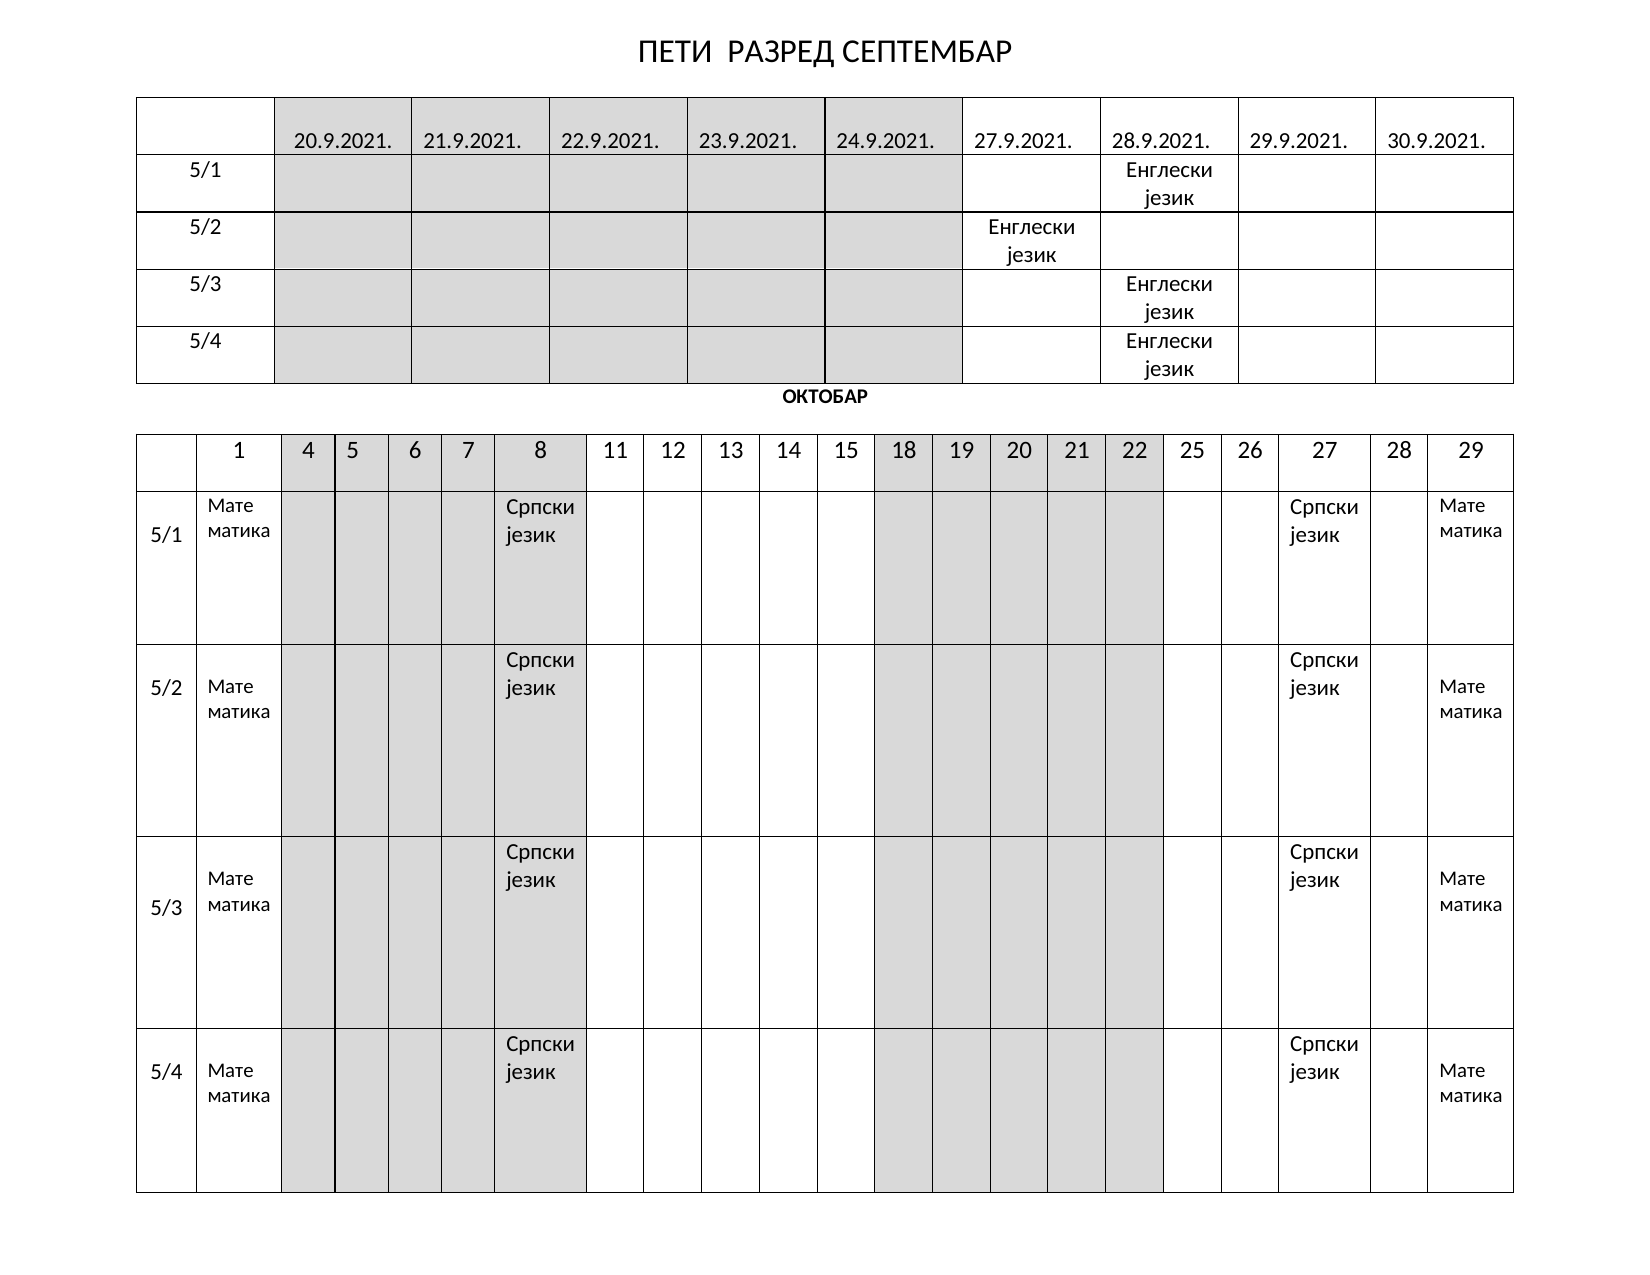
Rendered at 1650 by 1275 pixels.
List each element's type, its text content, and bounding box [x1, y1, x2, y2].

table_cell [282, 837, 334, 1028]
table_cell [389, 837, 441, 1028]
table_cell [688, 327, 824, 383]
table_cell [1376, 270, 1513, 326]
table_cell [826, 270, 962, 326]
table_cell [1222, 492, 1278, 644]
table_cell [550, 270, 687, 326]
table_cell [702, 837, 759, 1028]
table_cell [1371, 837, 1427, 1028]
table_cell [818, 645, 874, 836]
table_cell [1371, 492, 1427, 644]
table_header 28.9.2021. [1101, 98, 1238, 154]
table_cell [933, 492, 990, 644]
table_header 20 [991, 435, 1047, 491]
table_cell [963, 155, 1100, 211]
table_cell [1376, 327, 1513, 383]
table_header 29 [1428, 435, 1513, 491]
table_cell 5/2 [137, 645, 196, 836]
table_header [137, 98, 274, 154]
table_header 13 [702, 435, 759, 491]
table_cell [1048, 837, 1105, 1028]
table_cell [1048, 1029, 1105, 1192]
table_cell [1101, 213, 1238, 268]
table_cell Мате матика [1428, 645, 1513, 836]
table_cell 5/2 [137, 213, 274, 268]
table_cell [991, 492, 1047, 644]
table_cell [1048, 645, 1105, 836]
table_cell 5/3 [137, 270, 274, 326]
table_cell [875, 492, 932, 644]
table_cell Српски језик [495, 837, 586, 1028]
table_header 4 [282, 435, 334, 491]
table_cell [336, 837, 388, 1028]
table_cell [389, 1029, 441, 1192]
table_cell [1376, 155, 1513, 211]
table_cell [336, 645, 388, 836]
table_header 6 [389, 435, 441, 491]
table_cell [587, 645, 643, 836]
table_cell [1376, 213, 1513, 268]
table_header 24.9.2021. [826, 98, 962, 154]
table_cell Мате матика [197, 645, 281, 836]
table_cell [688, 213, 824, 268]
table_cell [875, 1029, 932, 1192]
table_cell [412, 155, 549, 211]
table_cell [875, 645, 932, 836]
table_cell [336, 1029, 388, 1192]
table_cell [760, 492, 817, 644]
table_cell [1371, 645, 1427, 836]
table_cell [818, 1029, 874, 1192]
table_cell [963, 327, 1100, 383]
table_cell [818, 837, 874, 1028]
table_cell [587, 837, 643, 1028]
table_cell Српски језик [1279, 1029, 1370, 1192]
table_cell 5/4 [137, 327, 274, 383]
table_header 7 [442, 435, 494, 491]
table_cell Мате матика [1428, 1029, 1513, 1192]
table_cell [389, 492, 441, 644]
table_cell Мате матика [1428, 837, 1513, 1028]
table_cell [760, 1029, 817, 1192]
table_cell [933, 645, 990, 836]
table_header 28 [1371, 435, 1427, 491]
table_cell 5/1 [137, 492, 196, 644]
table_header 22.9.2021. [550, 98, 687, 154]
table_header 20.9.2021. [275, 98, 411, 154]
table_cell [1371, 1029, 1427, 1192]
table_header 15 [818, 435, 874, 491]
table_cell [1048, 492, 1105, 644]
table_cell Српски језик [495, 492, 586, 644]
table_cell [412, 327, 549, 383]
table_cell 5/4 [137, 1029, 196, 1192]
table_cell [760, 645, 817, 836]
table_cell [442, 645, 494, 836]
table_header 21 [1048, 435, 1105, 491]
table_cell [275, 213, 411, 268]
table_cell [587, 492, 643, 644]
table_cell Српски језик [1279, 645, 1370, 836]
table_cell [1239, 327, 1375, 383]
table_cell [1106, 837, 1163, 1028]
table_cell Енглески језик [1101, 270, 1238, 326]
table_cell [275, 327, 411, 383]
table_header 25 [1164, 435, 1221, 491]
table_cell Српски језик [495, 645, 586, 836]
table_cell [991, 1029, 1047, 1192]
table_header 11 [587, 435, 643, 491]
table_cell [1164, 492, 1221, 644]
table_cell [442, 837, 494, 1028]
table_cell Српски језик [1279, 492, 1370, 644]
text ОКТОБАР [148, 384, 1502, 409]
table_cell [702, 492, 759, 644]
table_cell [1222, 645, 1278, 836]
table_cell [1106, 645, 1163, 836]
table_cell Мате матика [197, 1029, 281, 1192]
table_cell [1239, 213, 1375, 268]
table_cell [644, 492, 701, 644]
table_cell [1239, 270, 1375, 326]
table_header 1 [197, 435, 281, 491]
table_cell [282, 1029, 334, 1192]
table_cell [412, 213, 549, 268]
table_header 23.9.2021. [688, 98, 824, 154]
table_cell [550, 213, 687, 268]
table_cell [389, 645, 441, 836]
table_cell [991, 837, 1047, 1028]
table_cell [282, 492, 334, 644]
table_cell [1222, 1029, 1278, 1192]
table_header [137, 435, 196, 491]
table_cell [336, 492, 388, 644]
table_cell [991, 645, 1047, 836]
table_header 8 [495, 435, 586, 491]
table_cell [550, 327, 687, 383]
table_cell [826, 213, 962, 268]
table_cell [826, 155, 962, 211]
table_header 27.9.2021. [963, 98, 1100, 154]
table_cell [702, 1029, 759, 1192]
table_header 14 [760, 435, 817, 491]
table_header 5 [336, 435, 388, 491]
table_header 19 [933, 435, 990, 491]
table_cell [818, 492, 874, 644]
table_cell [412, 270, 549, 326]
table_cell [442, 492, 494, 644]
table_cell Мате матика [1428, 492, 1513, 644]
table_cell [826, 327, 962, 383]
table_cell [275, 270, 411, 326]
table_cell [1164, 645, 1221, 836]
table_cell [550, 155, 687, 211]
table_header 21.9.2021. [412, 98, 549, 154]
table_cell Српски језик [1279, 837, 1370, 1028]
table_cell [760, 837, 817, 1028]
table_header 26 [1222, 435, 1278, 491]
table_cell [282, 645, 334, 836]
table_header 12 [644, 435, 701, 491]
table_cell [275, 155, 411, 211]
table_header 18 [875, 435, 932, 491]
table_cell Енглески језик [963, 213, 1100, 268]
table_cell [1106, 492, 1163, 644]
table_cell 5/1 [137, 155, 274, 211]
table_cell Српски језик [495, 1029, 586, 1192]
table_header 27 [1279, 435, 1370, 491]
table_cell [644, 645, 701, 836]
table_cell [933, 1029, 990, 1192]
table_cell [688, 155, 824, 211]
table_cell 5/3 [137, 837, 196, 1028]
table_cell [442, 1029, 494, 1192]
table_header 29.9.2021. [1239, 98, 1375, 154]
table_cell [702, 645, 759, 836]
table_cell [644, 1029, 701, 1192]
table_cell [963, 270, 1100, 326]
text ПЕТИ РАЗРЕД СЕПТЕМБАР [148, 29, 1502, 70]
table_cell Мате матика [197, 492, 281, 644]
table_cell [1239, 155, 1375, 211]
table_cell [933, 837, 990, 1028]
table_cell [587, 1029, 643, 1192]
table_cell Енглески језик [1101, 155, 1238, 211]
table_cell Мате матика [197, 837, 281, 1028]
table_cell [1164, 837, 1221, 1028]
table_cell [1222, 837, 1278, 1028]
table_header 30.9.2021. [1376, 98, 1513, 154]
table_header 22 [1106, 435, 1163, 491]
table_cell [644, 837, 701, 1028]
table_cell [875, 837, 932, 1028]
table_cell Енглески језик [1101, 327, 1238, 383]
table_cell [1164, 1029, 1221, 1192]
table_cell [688, 270, 824, 326]
table_cell [1106, 1029, 1163, 1192]
